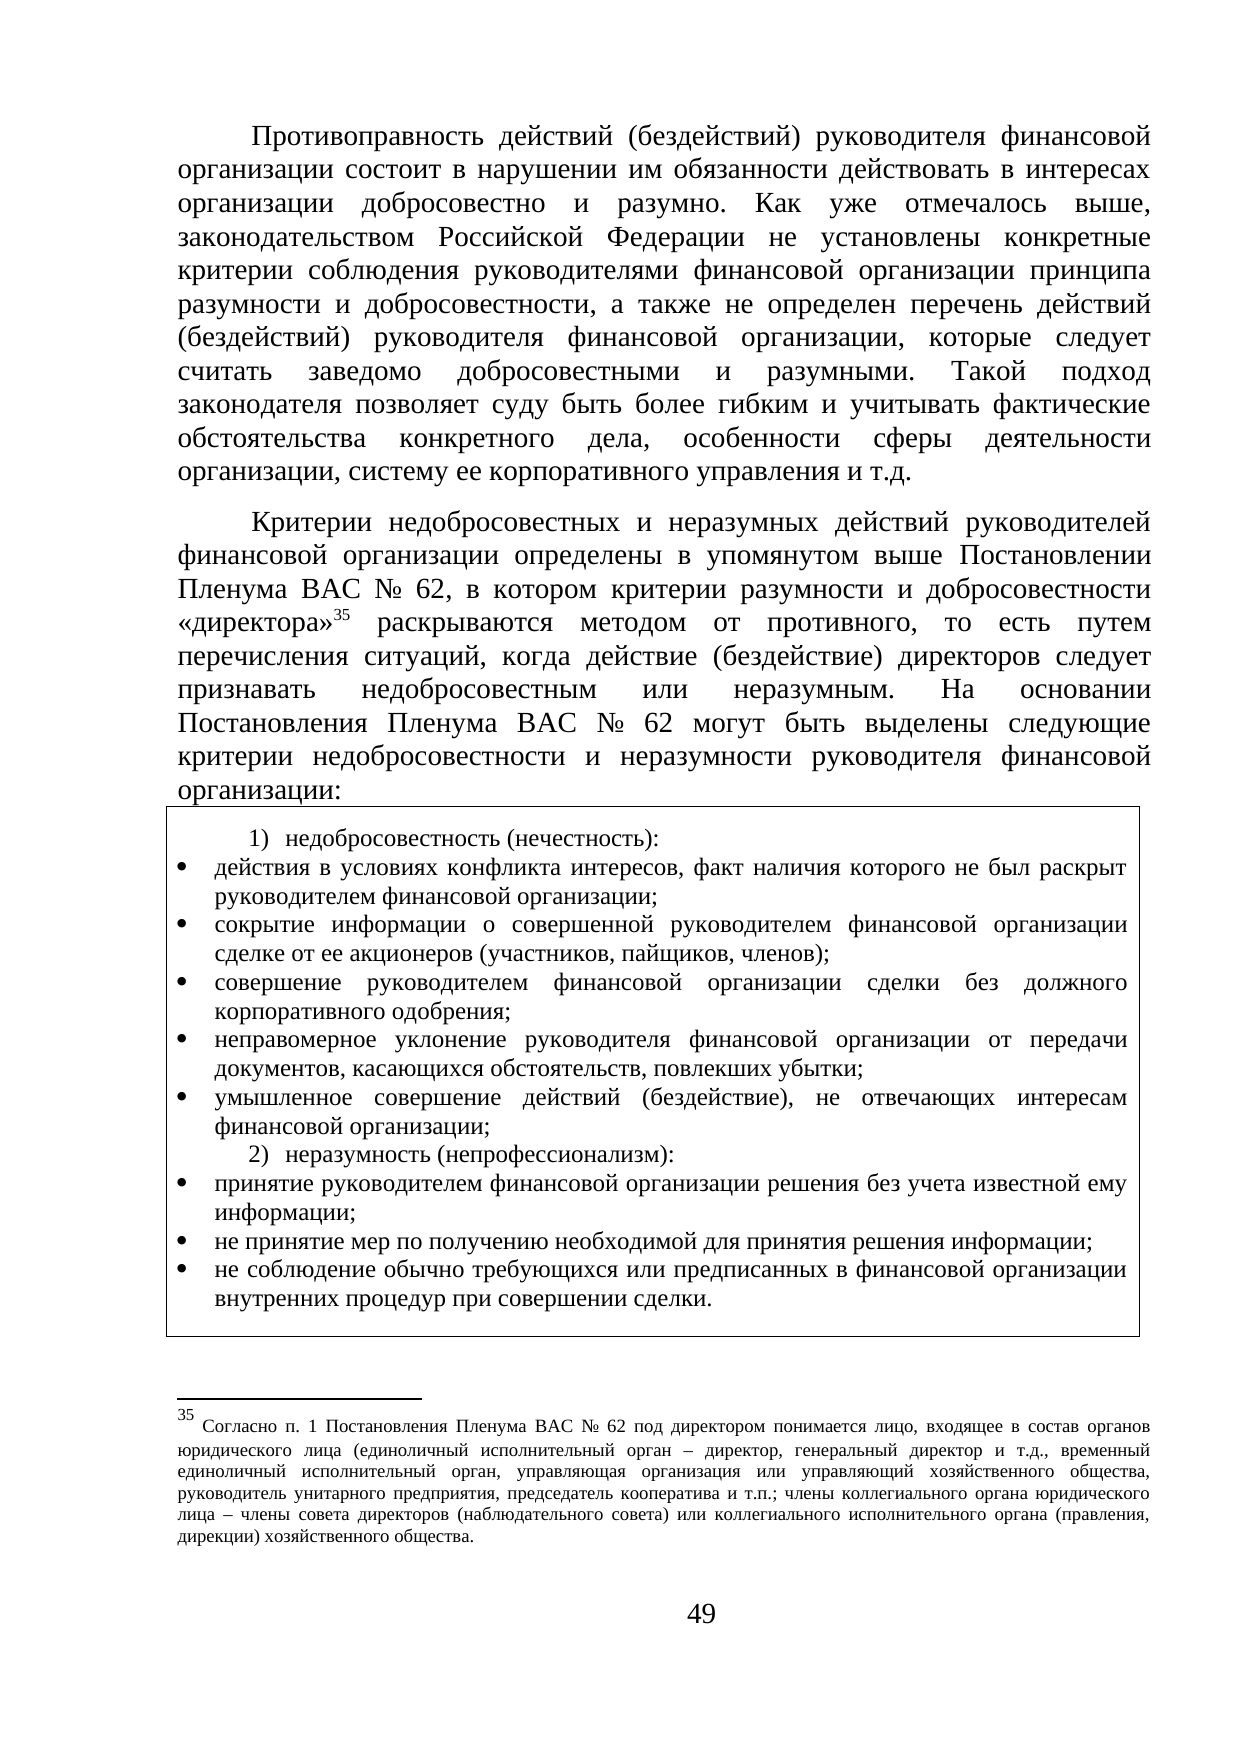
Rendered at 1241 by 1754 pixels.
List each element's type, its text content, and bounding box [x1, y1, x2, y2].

table_header недобросовестность (нечестность): действия в условиях конфликта интересов, факт наличия которого не был раскрыт руководителем финансовой организации; сокрытие информации о совершенной руководителем финансовой организации сделке от ее акционеров (участников, пайщиков, членов); совершение руководителем финансовой организации сделки без должного корпоративного одобрения; неправомерное уклонение руководителя финансовой организации от передачи документов, касающихся обстоятельств, повлекших убытки; умышленное совершение действий (бездействие), не отвечающих интересам финансовой организации; неразумность (непрофессионализм): принятие руководителем финансовой организации решения без учета известной ему информации; не принятие мер по получению необходимой для принятия решения информации; не соблюдение обычно требующихся или предписанных в финансовой организации внутренних процедур при совершении сделки. [167, 807, 1139, 1336]
text Противоправность действий (бездействий) руководителя финансовой организации состоит в нарушении им обязанности действовать в интересах организации добросовестно и разумно. Как уже отмечалось выше, законодательством Российской Федерации не установлены конкретные критерии соблюдения руководителями финансовой организации принципа разумности и добросовестности, а также не определен перечень действий (бездействий) руководителя финансовой организации, которые следует считать заведомо добросовестными и разумными. Такой подход законодателя позволяет суду быть более гибким и учитывать фактические обстоятельства конкретного дела, особенности сферы деятельности организации, систему ее корпоративного управления и т.д. [177, 118, 1152, 487]
text Критерии недобросовестных и неразумных действий руководителей финансовой организации определены в упомянутом выше Постановлении Пленума ВАС № 62, в котором критерии разумности и добросовестности «директора» раскрываются методом от противного, то есть путем перечисления ситуаций, когда действие (бездействие) директоров следует признавать недобросовестным или неразумным. На основании Постановления Пленума ВАС № 62 могут быть выделены следующие критерии недобросовестности и неразумности руководителя финансовой организации: [177, 504, 1152, 806]
